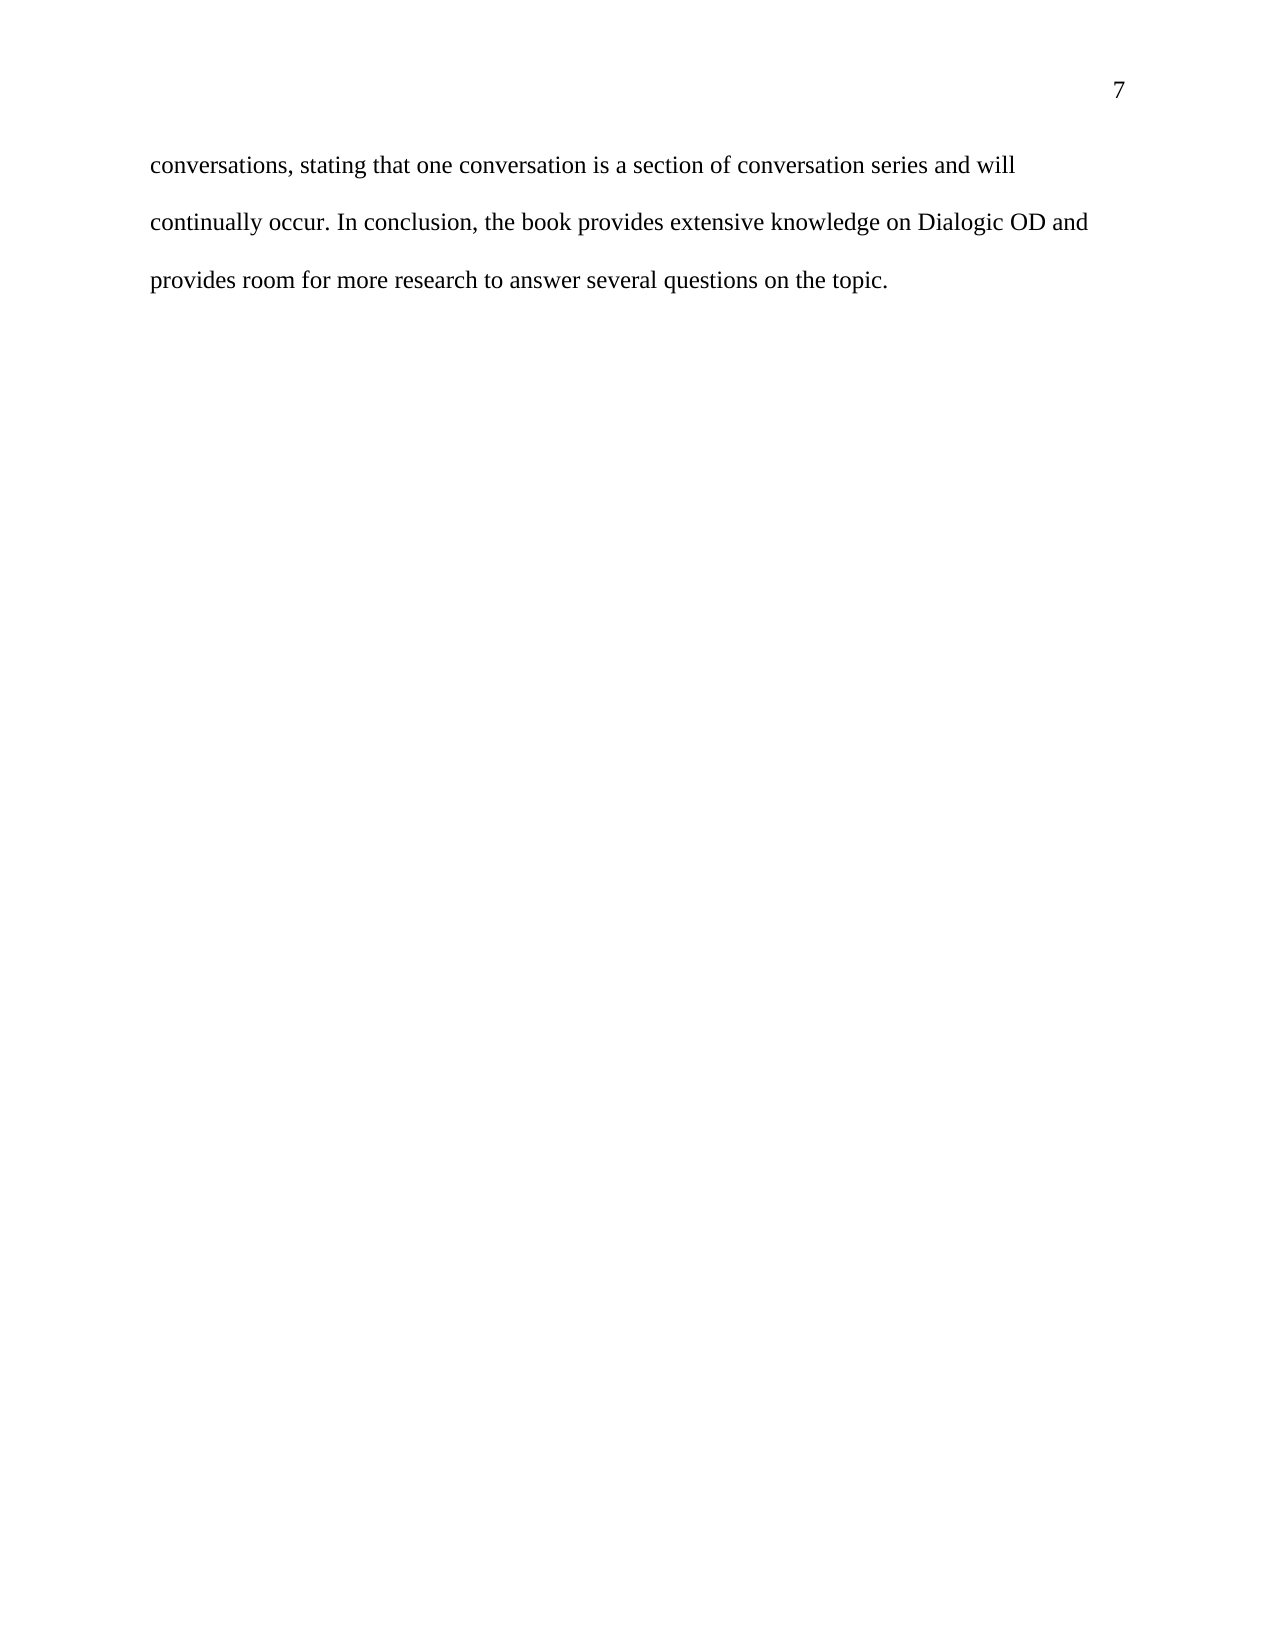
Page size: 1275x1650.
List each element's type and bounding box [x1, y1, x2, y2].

text [150, 150, 1125, 294]
